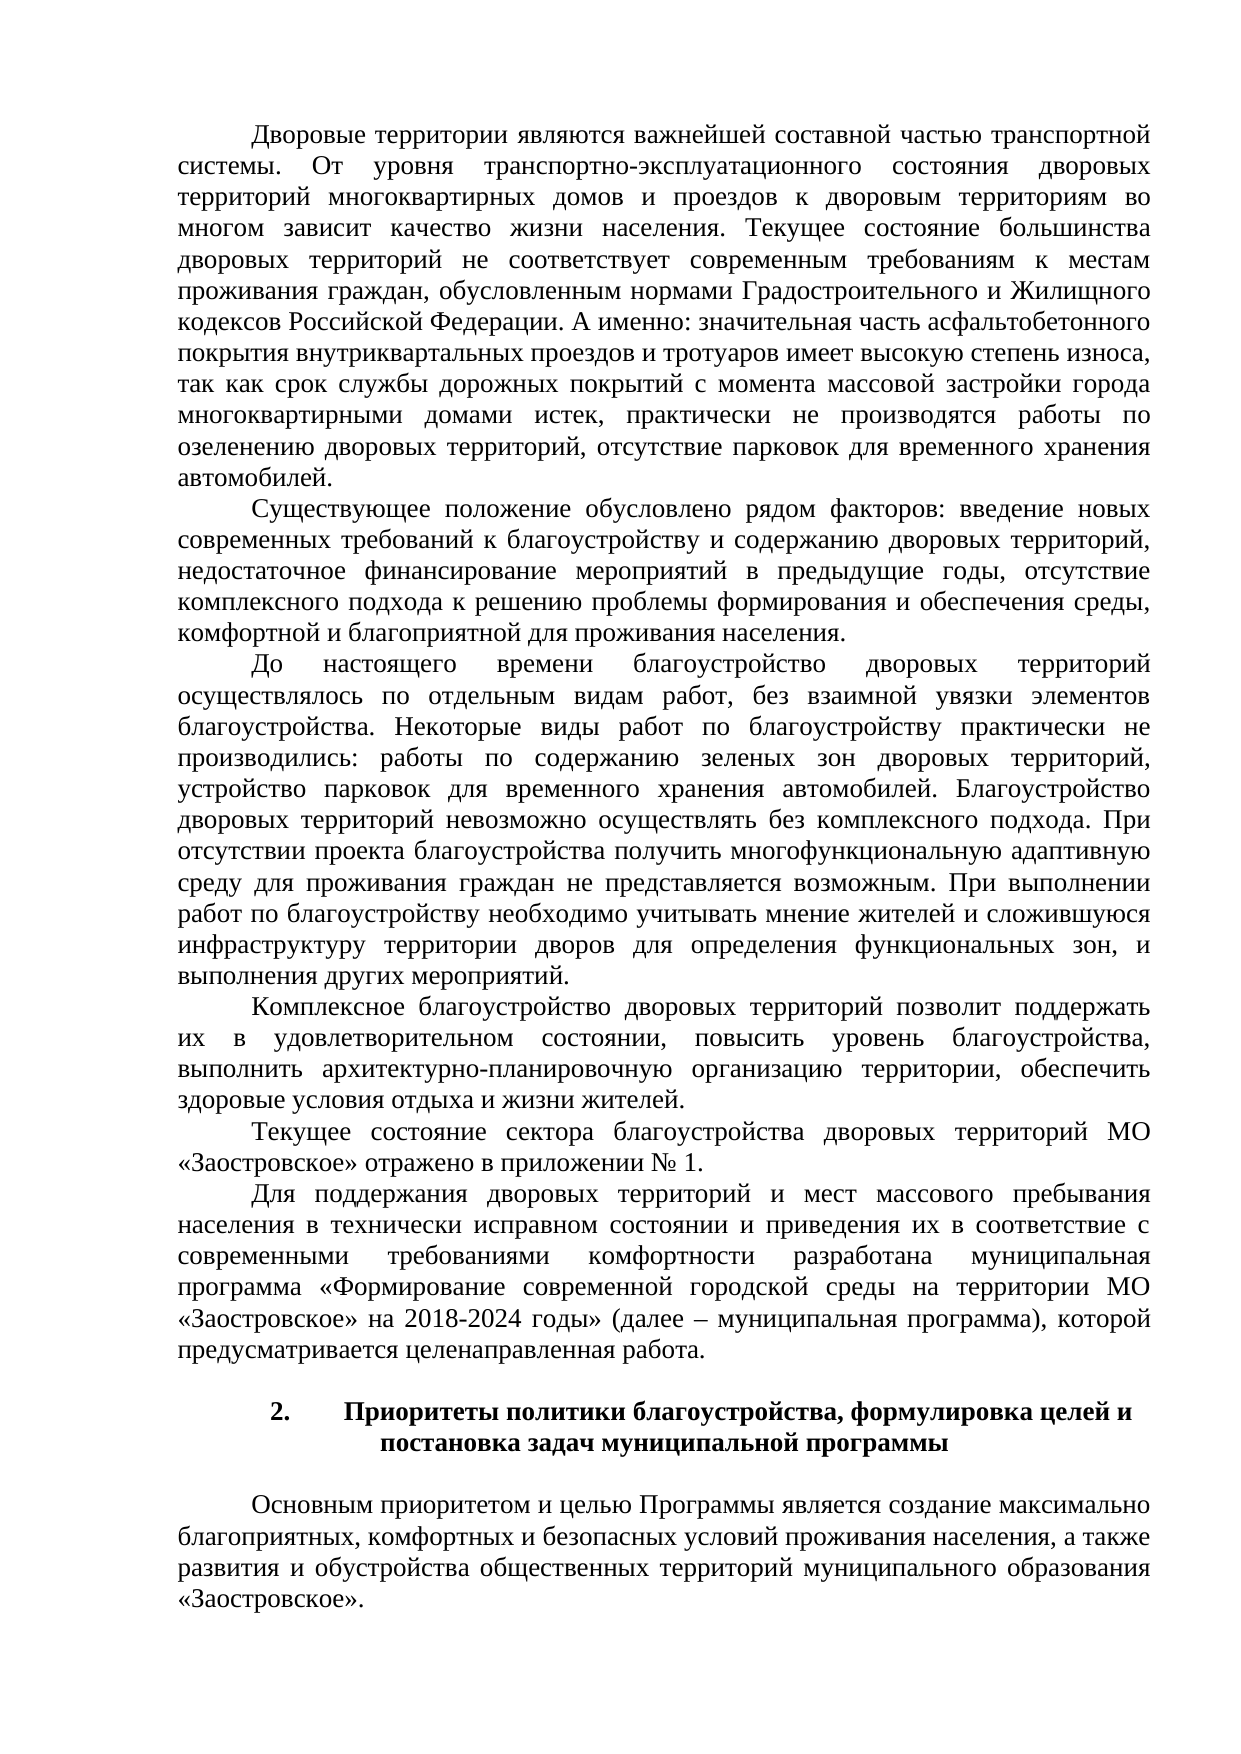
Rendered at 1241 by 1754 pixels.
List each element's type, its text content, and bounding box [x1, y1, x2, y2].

text Текущее состояние сектора благоустройства дворовых территорий МО «Заостровское» отражено в приложении № 1. [177, 1115, 1152, 1177]
text До настоящего времени благоустройство дворовых территорий осуществлялось по отдельным видам работ, без взаимной увязки элементов благоустройства. Некоторые виды работ по благоустройству практически не производились: работы по содержанию зеленых зон дворовых территорий, устройство парковок для временного хранения автомобилей. Благоустройство дворовых территорий невозможно осуществлять без комплексного подхода. При отсутствии проекта благоустройства получить многофункциональную адаптивную среду для проживания граждан не представляется возможным. При выполнении работ по благоустройству необходимо учитывать мнение жителей и сложившуюся инфраструктуру территории дворов для определения функциональных зон, и выполнения других мероприятий. [177, 648, 1152, 990]
list Приоритеты политики благоустройства, формулировка целей и постановка задач муниципальной программы [177, 1395, 1152, 1457]
text Дворовые территории являются важнейшей составной частью транспортной системы. От уровня транспортно-эксплуатационного состояния дворовых территорий многоквартирных домов и проездов к дворовым территориям во многом зависит качество жизни населения. Текущее состояние большинства дворовых территорий не соответствует современным требованиям к местам проживания граждан, обусловленным нормами Градостроительного и Жилищного кодексов Российской Федерации. А именно: значительная часть асфальтобетонного покрытия внутриквартальных проездов и тротуаров имеет высокую степень износа, так как срок службы дорожных покрытий с момента массовой застройки города многоквартирными домами истек, практически не производятся работы по озеленению дворовых территорий, отсутствие парковок для временного хранения автомобилей. [177, 118, 1152, 492]
text Для поддержания дворовых территорий и мест массового пребывания населения в технически исправном состоянии и приведения их в соответствие с современными требованиями комфортности разработана муниципальная программа «Формирование современной городской среды на территории МО «Заостровское» на 2018-2024 годы» (далее – муниципальная программа), которой предусматривается целенаправленная работа. [177, 1177, 1152, 1364]
text Комплексное благоустройство дворовых территорий позволит поддержать их в удовлетворительном состоянии, повысить уровень благоустройства, выполнить архитектурно-планировочную организацию территории, обеспечить здоровые условия отдыха и жизни жителей. [177, 990, 1152, 1115]
text Основным приоритетом и целью Программы является создание максимально благоприятных, комфортных и безопасных условий проживания населения, а также развития и обустройства общественных территорий муниципального образования «Заостровское». [177, 1488, 1152, 1613]
text Существующее положение обусловлено рядом факторов: введение новых современных требований к благоустройству и содержанию дворовых территорий, недостаточное финансирование мероприятий в предыдущие годы, отсутствие комплексного подхода к решению проблемы формирования и обеспечения среды, комфортной и благоприятной для проживания населения. [177, 492, 1152, 648]
